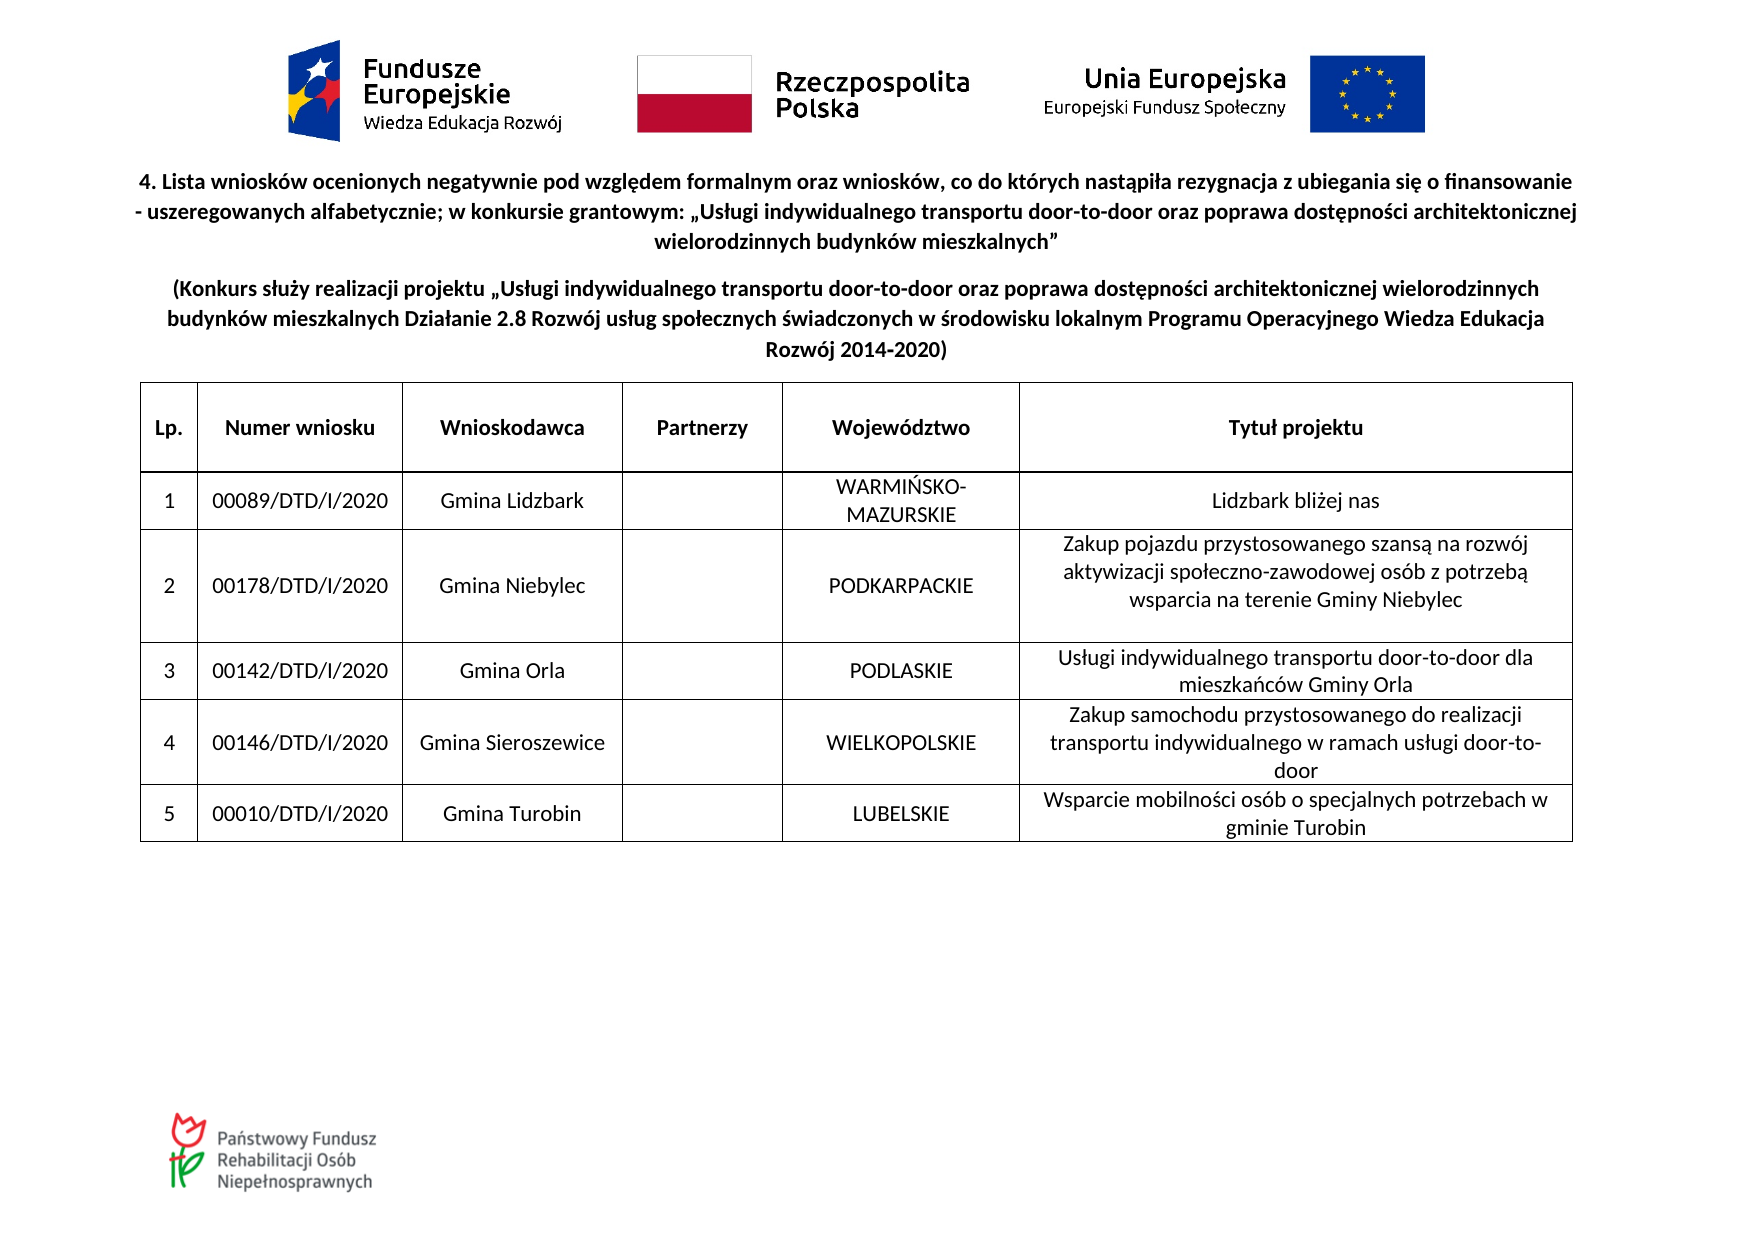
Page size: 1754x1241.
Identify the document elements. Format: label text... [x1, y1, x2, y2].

table_cell Usługi indywidualnego transportu door-to-door dla mieszkańców Gminy Orla [1020, 643, 1572, 699]
table_cell [623, 643, 782, 699]
table_cell Gmina Lidzbark [403, 473, 622, 528]
table_cell Zakup pojazdu przystosowanego szansą na rozwój aktywizacji społeczno-zawodowej osób z potrzebą wsparcia na terenie Gminy Niebylec [1020, 530, 1572, 642]
table_cell WARMIŃSKO-MAZURSKIE [783, 473, 1019, 528]
table_cell Gmina Orla [403, 643, 622, 699]
table_cell PODKARPACKIE [783, 530, 1019, 642]
table_cell [623, 473, 782, 528]
table_cell [623, 785, 782, 841]
table_cell Gmina Niebylec [403, 530, 622, 642]
picture [263, 14, 1449, 167]
table_cell 00089/DTD/I/2020 [198, 473, 402, 528]
table_cell 3 [141, 643, 197, 699]
table_cell 00178/DTD/I/2020 [198, 530, 402, 642]
table_cell Lidzbark bliżej nas [1020, 473, 1572, 528]
table_cell 4 [141, 700, 197, 784]
table_cell 00142/DTD/I/2020 [198, 643, 402, 699]
table_cell Gmina Turobin [403, 785, 622, 841]
table_cell 5 [141, 785, 197, 841]
table_header Województwo [783, 383, 1019, 471]
subtitle 4. Lista wniosków ocenionych negatywnie pod względem formalnym oraz wniosków, co do których nastąpiła rezygnacja z ubiegania się o finansowanie - uszeregowanych alfabetycznie; w konkursie grantowym: „Usługi indywidualnego transportu door-to-door oraz poprawa dostępności architektonicznej wielorodzinnych budynków mieszkalnych” [133, 167, 1580, 256]
table_cell LUBELSKIE [783, 785, 1019, 841]
table_cell Wsparcie mobilności osób o specjalnych potrzebach w gminie Turobin [1020, 785, 1572, 841]
table_cell WIELKOPOLSKIE [783, 700, 1019, 784]
table_cell 2 [141, 530, 197, 642]
table_cell [623, 700, 782, 784]
table_header Lp. [141, 383, 197, 471]
picture [132, 1078, 413, 1227]
table_header Wnioskodawca [403, 383, 622, 471]
table_cell 00146/DTD/I/2020 [198, 700, 402, 784]
table_cell 1 [141, 473, 197, 528]
table_cell 00010/DTD/I/2020 [198, 785, 402, 841]
table_cell Zakup samochodu przystosowanego do realizacji transportu indywidualnego w ramach usługi door-to-door [1020, 700, 1572, 784]
text (Konkurs służy realizacji projektu „Usługi indywidualnego transportu door-to-door oraz poprawa dostępności architektonicznej wielorodzinnych budynków mieszkalnych Działanie 2.8 Rozwój usług społecznych świadczonych w środowisku lokalnym Programu Operacyjnego Wiedza Edukacja Rozwój 2014‐2020) [133, 274, 1580, 363]
table_cell PODLASKIE [783, 643, 1019, 699]
table_header Partnerzy [623, 383, 782, 471]
table_header Numer wniosku [198, 383, 402, 471]
table_cell [623, 530, 782, 642]
table_header Tytuł projektu [1020, 383, 1572, 471]
table_cell Gmina Sieroszewice [403, 700, 622, 784]
